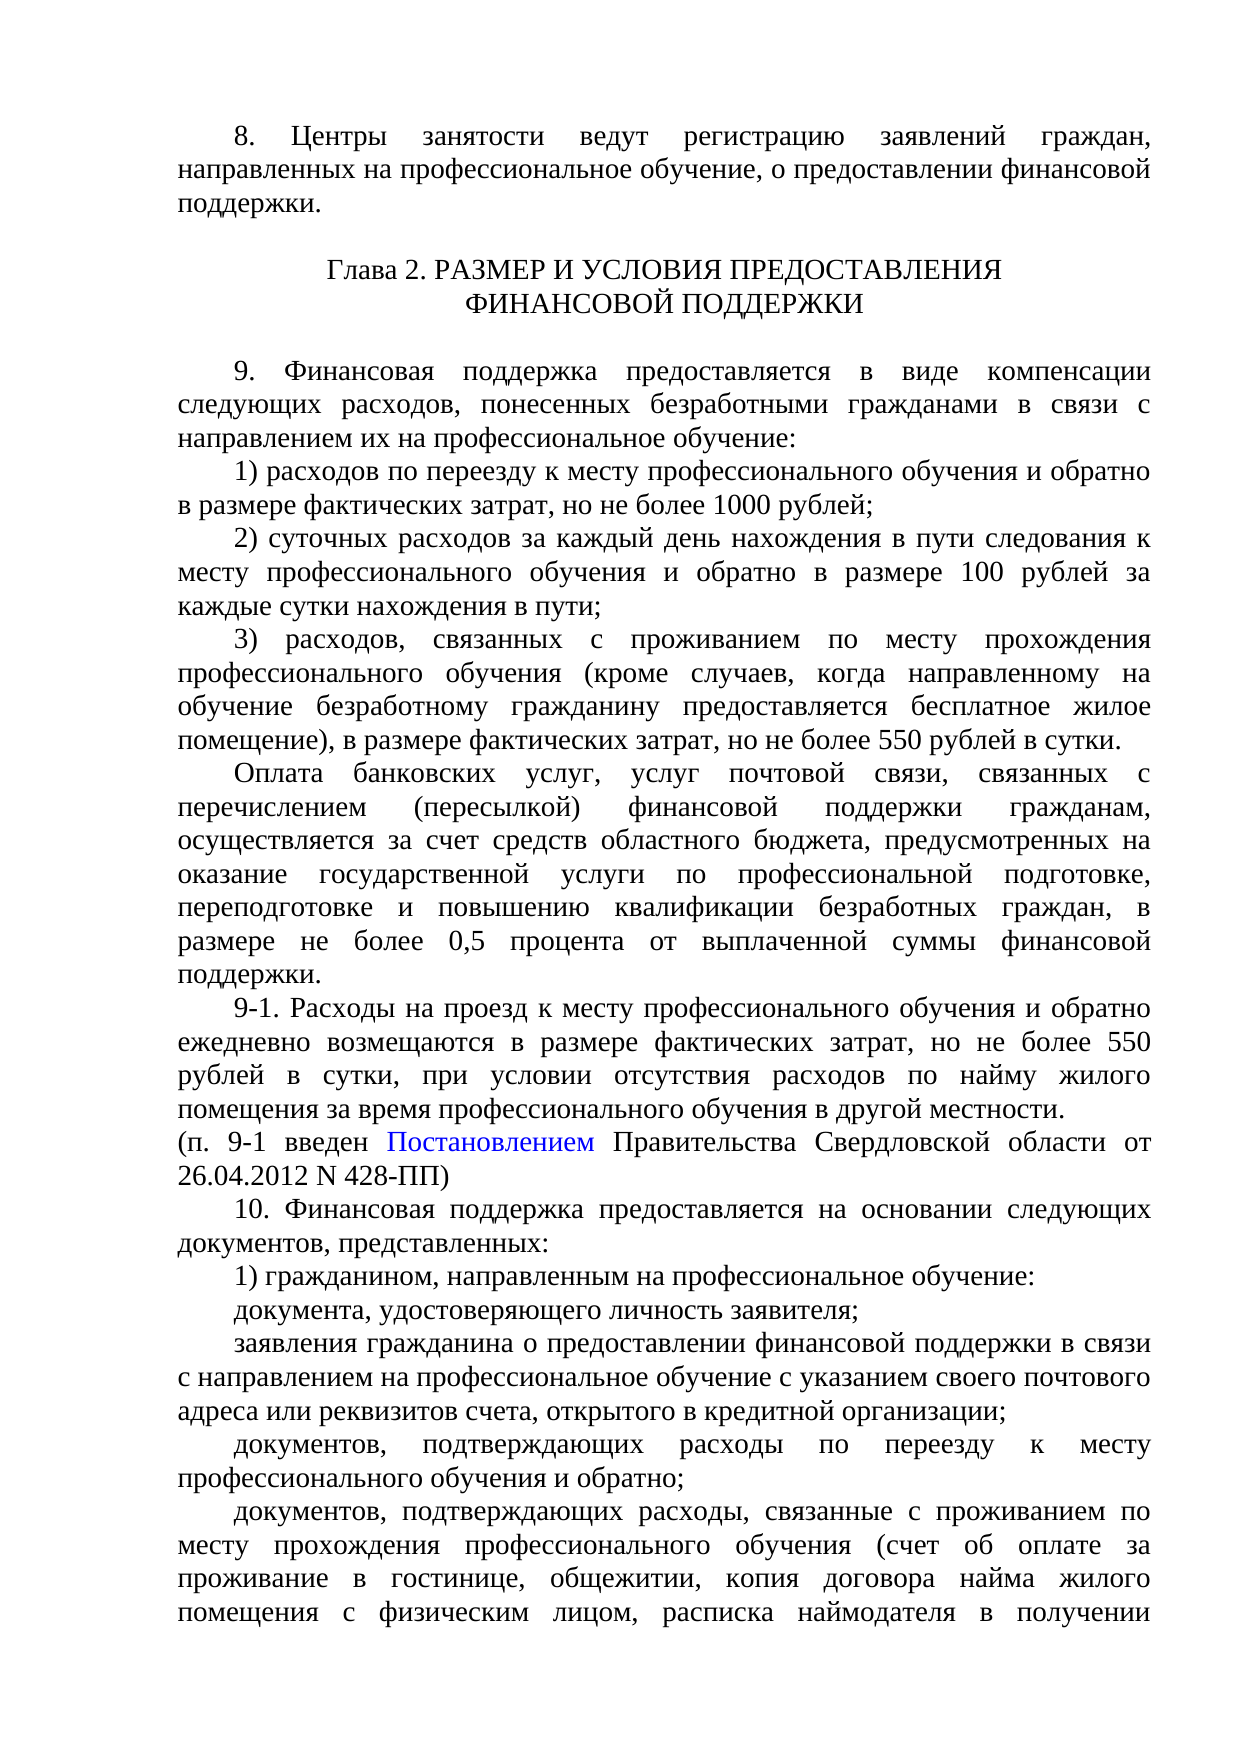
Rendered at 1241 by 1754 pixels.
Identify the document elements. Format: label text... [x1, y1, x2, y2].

text ФИНАНСОВОЙ ПОДДЕРЖКИ [177, 286, 1152, 319]
text заявления гражданина о предоставлении финансовой поддержки в связи с направлением на профессиональное обучение с указанием своего почтового адреса или реквизитов счета, открытого в кредитной организации; [177, 1326, 1152, 1426]
text 10. Финансовая поддержка предоставляется на основании следующих документов, представленных: [177, 1191, 1152, 1258]
text Глава 2. РАЗМЕР И УСЛОВИЯ ПРЕДОСТАВЛЕНИЯ [177, 252, 1152, 286]
text Оплата банковских услуг, услуг почтовой связи, связанных с перечислением (пересылкой) финансовой поддержки гражданам, осуществляется за счет средств областного бюджета, предусмотренных на оказание государственной услуги по профессиональной подготовке, переподготовке и повышению квалификации безработных граждан, в размере не более 0,5 процента от выплаченной суммы финансовой поддержки. [177, 755, 1152, 990]
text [177, 1493, 1152, 1627]
text 9. Финансовая поддержка предоставляется в виде компенсации следующих расходов, понесенных безработными гражданами в связи с направлением их на профессиональное обучение: [177, 353, 1152, 453]
text документов, подтверждающих расходы по переезду к месту профессионального обучения и обратно; [177, 1426, 1152, 1493]
text 8. Центры занятости ведут регистрацию заявлений граждан, направленных на профессиональное обучение, о предоставлении финансовой поддержки. [177, 118, 1152, 219]
text документа, удостоверяющего личность заявителя; [177, 1292, 1152, 1326]
text (п. 9-1 введен Постановлением Правительства Свердловской области от 26.04.2012 N 428-ПП) [177, 1124, 1152, 1191]
text 3) расходов, связанных с проживанием по месту прохождения профессионального обучения (кроме случаев, когда направленному на обучение безработному гражданину предоставляется бесплатное жилое помещение), в размере фактических затрат, но не более 550 рублей в сутки. [177, 621, 1152, 755]
text 1) расходов по переезду к месту профессионального обучения и обратно в размере фактических затрат, но не более 1000 рублей; [177, 453, 1152, 521]
text 9-1. Расходы на проезд к месту профессионального обучения и обратно ежедневно возмещаются в размере фактических затрат, но не более 550 рублей в сутки, при условии отсутствия расходов по найму жилого помещения за время профессионального обучения в другой местности. [177, 990, 1152, 1124]
text 1) гражданином, направленным на профессиональное обучение: [177, 1258, 1152, 1292]
text 2) суточных расходов за каждый день нахождения в пути следования к месту профессионального обучения и обратно в размере 100 рублей за каждые сутки нахождения в пути; [177, 521, 1152, 621]
